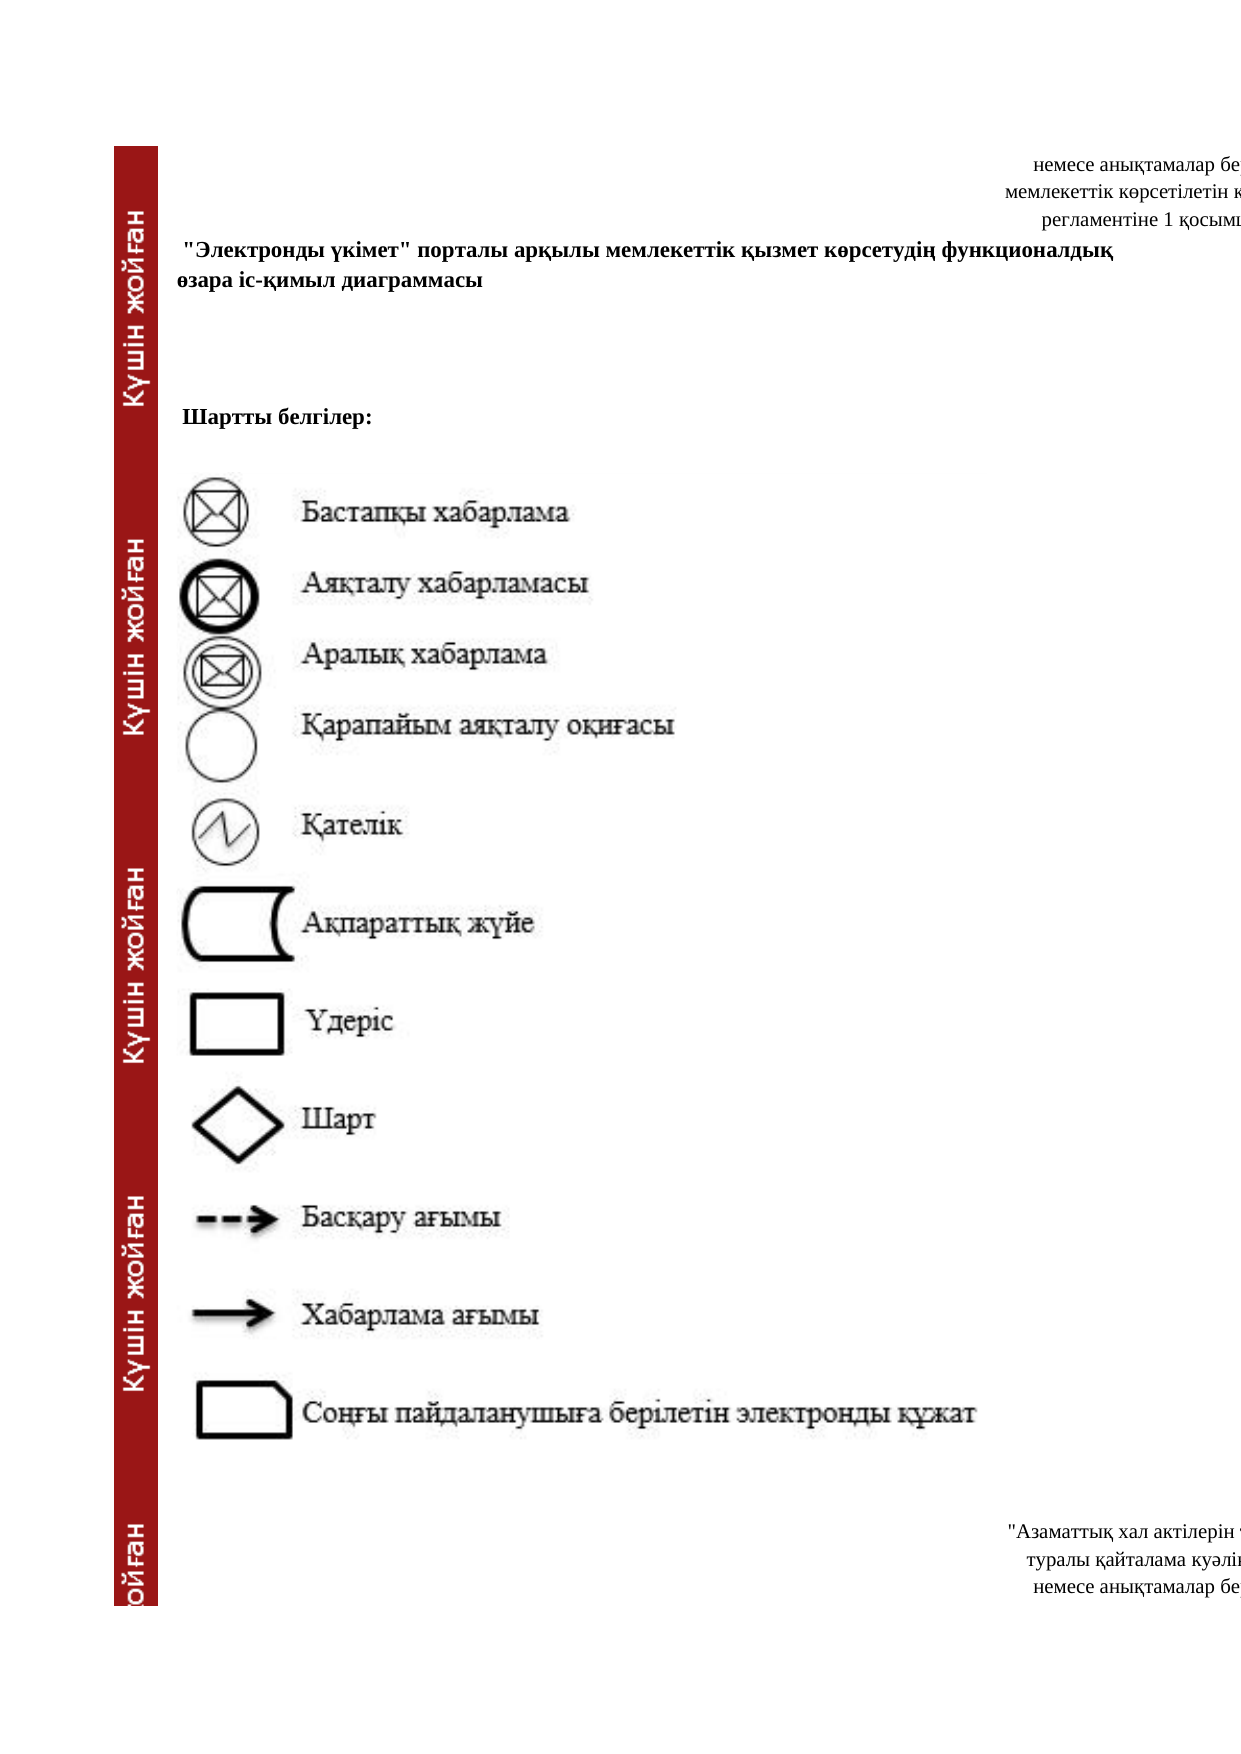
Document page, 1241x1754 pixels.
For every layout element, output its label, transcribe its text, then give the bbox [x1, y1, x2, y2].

picture [114, 146, 158, 150]
picture [114, 430, 158, 1518]
text "Электронды үкімет" порталы арқылы мемлекеттік қызмет көрсетудің функционалдық өзара іс-қимыл диаграммасы [112, 236, 1128, 293]
picture [114, 293, 158, 403]
table_header [101, 1518, 912, 1600]
table_header "Азаматтық хал актілерін тіркеу туралы қайталама куәліктер немесе анықтамалар беру" мемлекеттік көрсетілетін қызмет регламентіне 2 қосымша [912, 1518, 1240, 1600]
picture [114, 1600, 158, 1606]
table_header [101, 150, 912, 236]
text Шартты белгілер: [112, 403, 1128, 430]
table_header "Азаматтық хал актілерін тіркеу туралы қайталама куәліктер немесе анықтамалар беру" мемлекеттік көрсетілетін қызмет регламентіне 1 қосымша [912, 150, 1240, 236]
picture [176, 472, 988, 1450]
